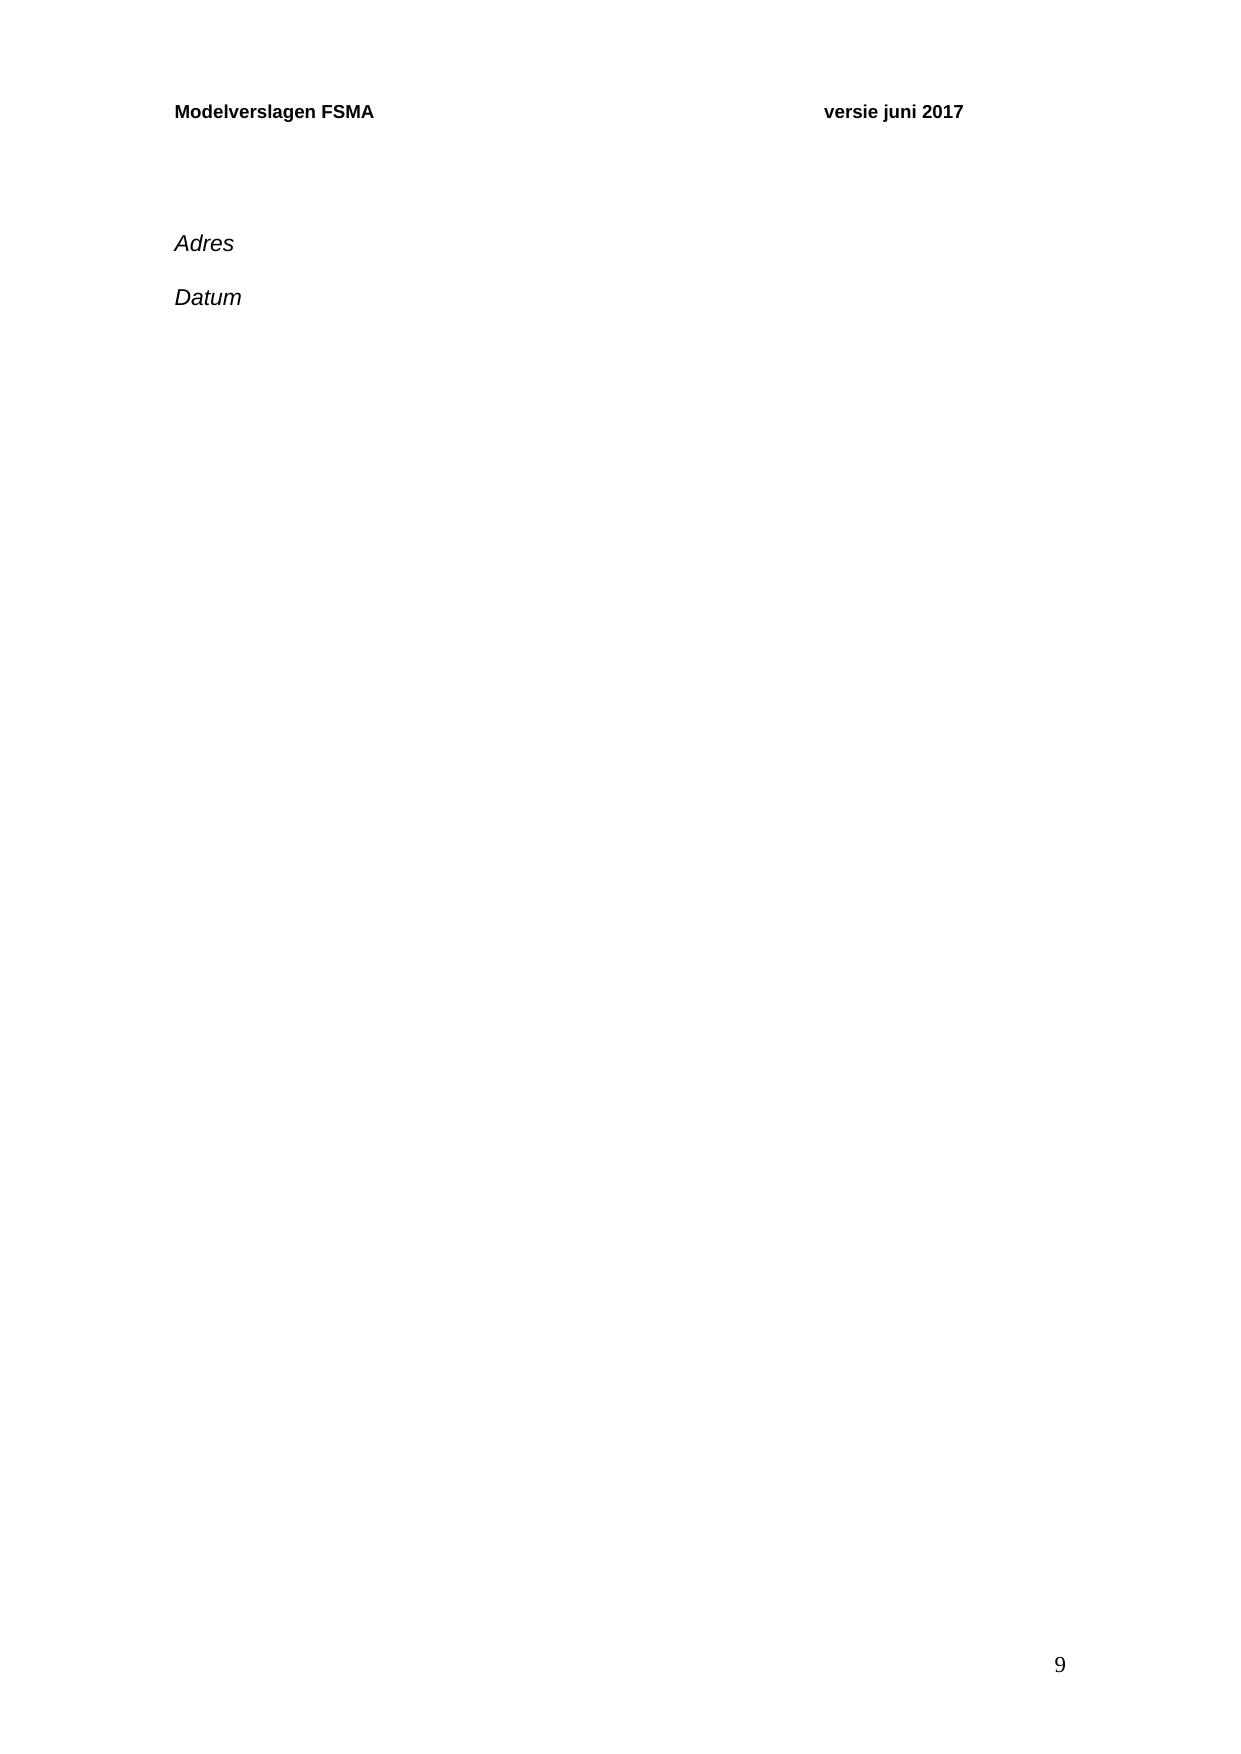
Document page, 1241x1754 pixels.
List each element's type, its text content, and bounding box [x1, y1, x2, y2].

text Adres [174, 229, 1066, 256]
text Datum [174, 283, 1066, 310]
